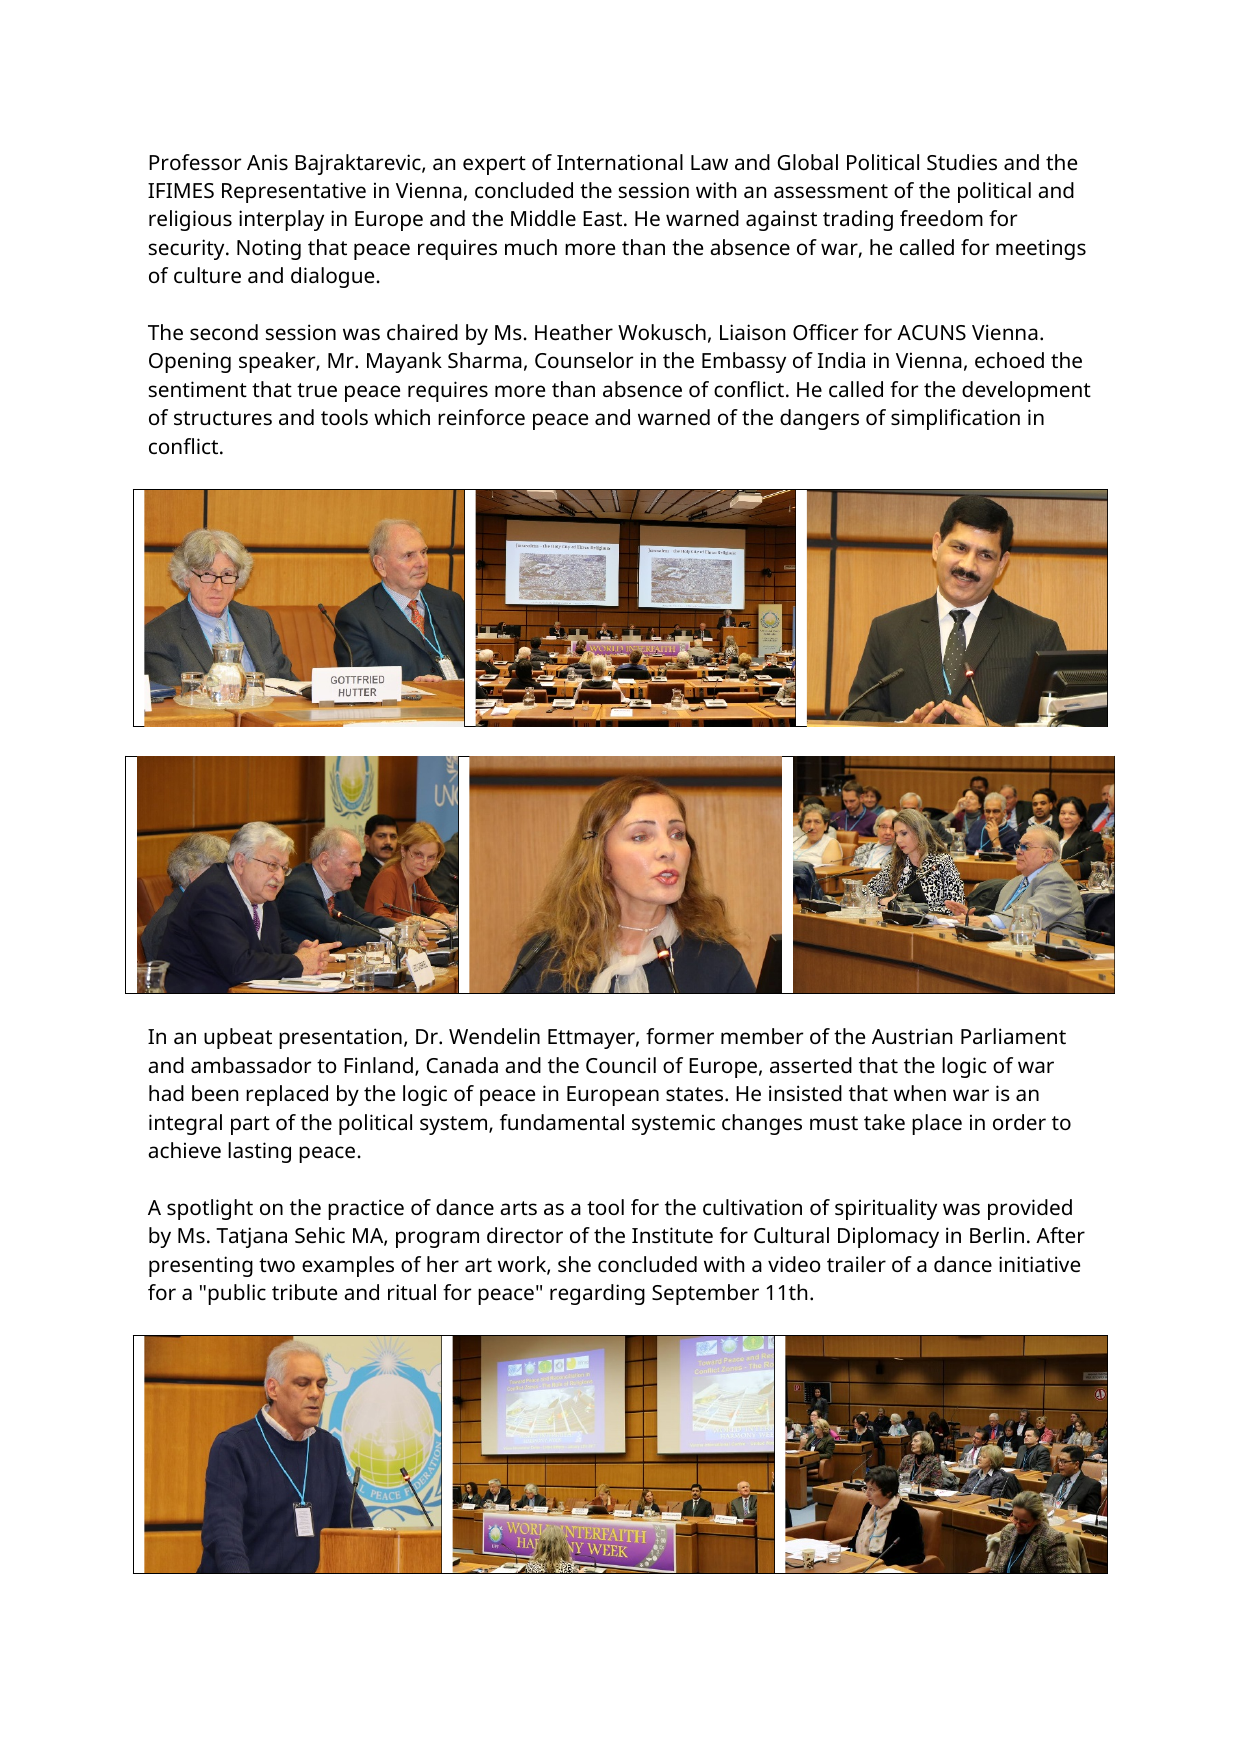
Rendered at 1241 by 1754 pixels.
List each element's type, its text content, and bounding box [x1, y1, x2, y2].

table_header [465, 490, 475, 726]
table_header [134, 1336, 144, 1572]
table_header [775, 1336, 785, 1572]
text Professor Anis Bajraktarevic, an expert of International Law and Global Political Studies and the IFIMES Representative in Vienna, concluded the session with an assessment of the political and religious interplay in Europe and the Middle East. He warned against trading freedom for security. Noting that peace requires much more than the absence of war, he called for meetings of culture and dialogue. [148, 148, 1093, 290]
picture [144, 490, 465, 727]
table_header [126, 757, 137, 993]
text A spotlight on the practice of dance arts as a tool for the cultivation of spirituality was provided by Ms. Tatjana Sehic MA, program director of the Institute for Cultural Diplomacy in Berlin. After presenting two examples of her art work, she concluded with a video trailer of a dance initiative for a "public tribute and ritual for peace" regarding September 11th. [148, 1193, 1093, 1307]
picture [475, 490, 796, 727]
picture [144, 1336, 442, 1573]
picture [785, 1336, 1108, 1573]
table_header [782, 757, 793, 993]
picture [793, 756, 1115, 993]
picture [806, 490, 1108, 727]
table_header [459, 757, 469, 993]
picture [469, 756, 782, 993]
text The second session was chaired by Ms. Heather Wokusch, Liaison Officer for ACUNS Vienna. Opening speaker, Mr. Mayank Sharma, Counselor in the Embassy of India in Vienna, echoed the sentiment that true peace requires more than absence of conflict. He called for the development of structures and tools which reinforce peace and warned of the dangers of simplification in conflict. [148, 318, 1093, 460]
text In an upbeat presentation, Dr. Wendelin Ettmayer, former member of the Austrian Parliament and ambassador to Finland, Canada and the Council of Europe, asserted that the logic of war had been replaced by the logic of peace in European states. He insisted that when war is an integral part of the political system, fundamental systemic changes must take place in order to achieve lasting peace. [148, 1022, 1093, 1164]
table_header [796, 490, 806, 726]
table_header [134, 490, 144, 726]
picture [137, 756, 459, 993]
table_header [442, 1336, 452, 1572]
picture [452, 1336, 775, 1573]
